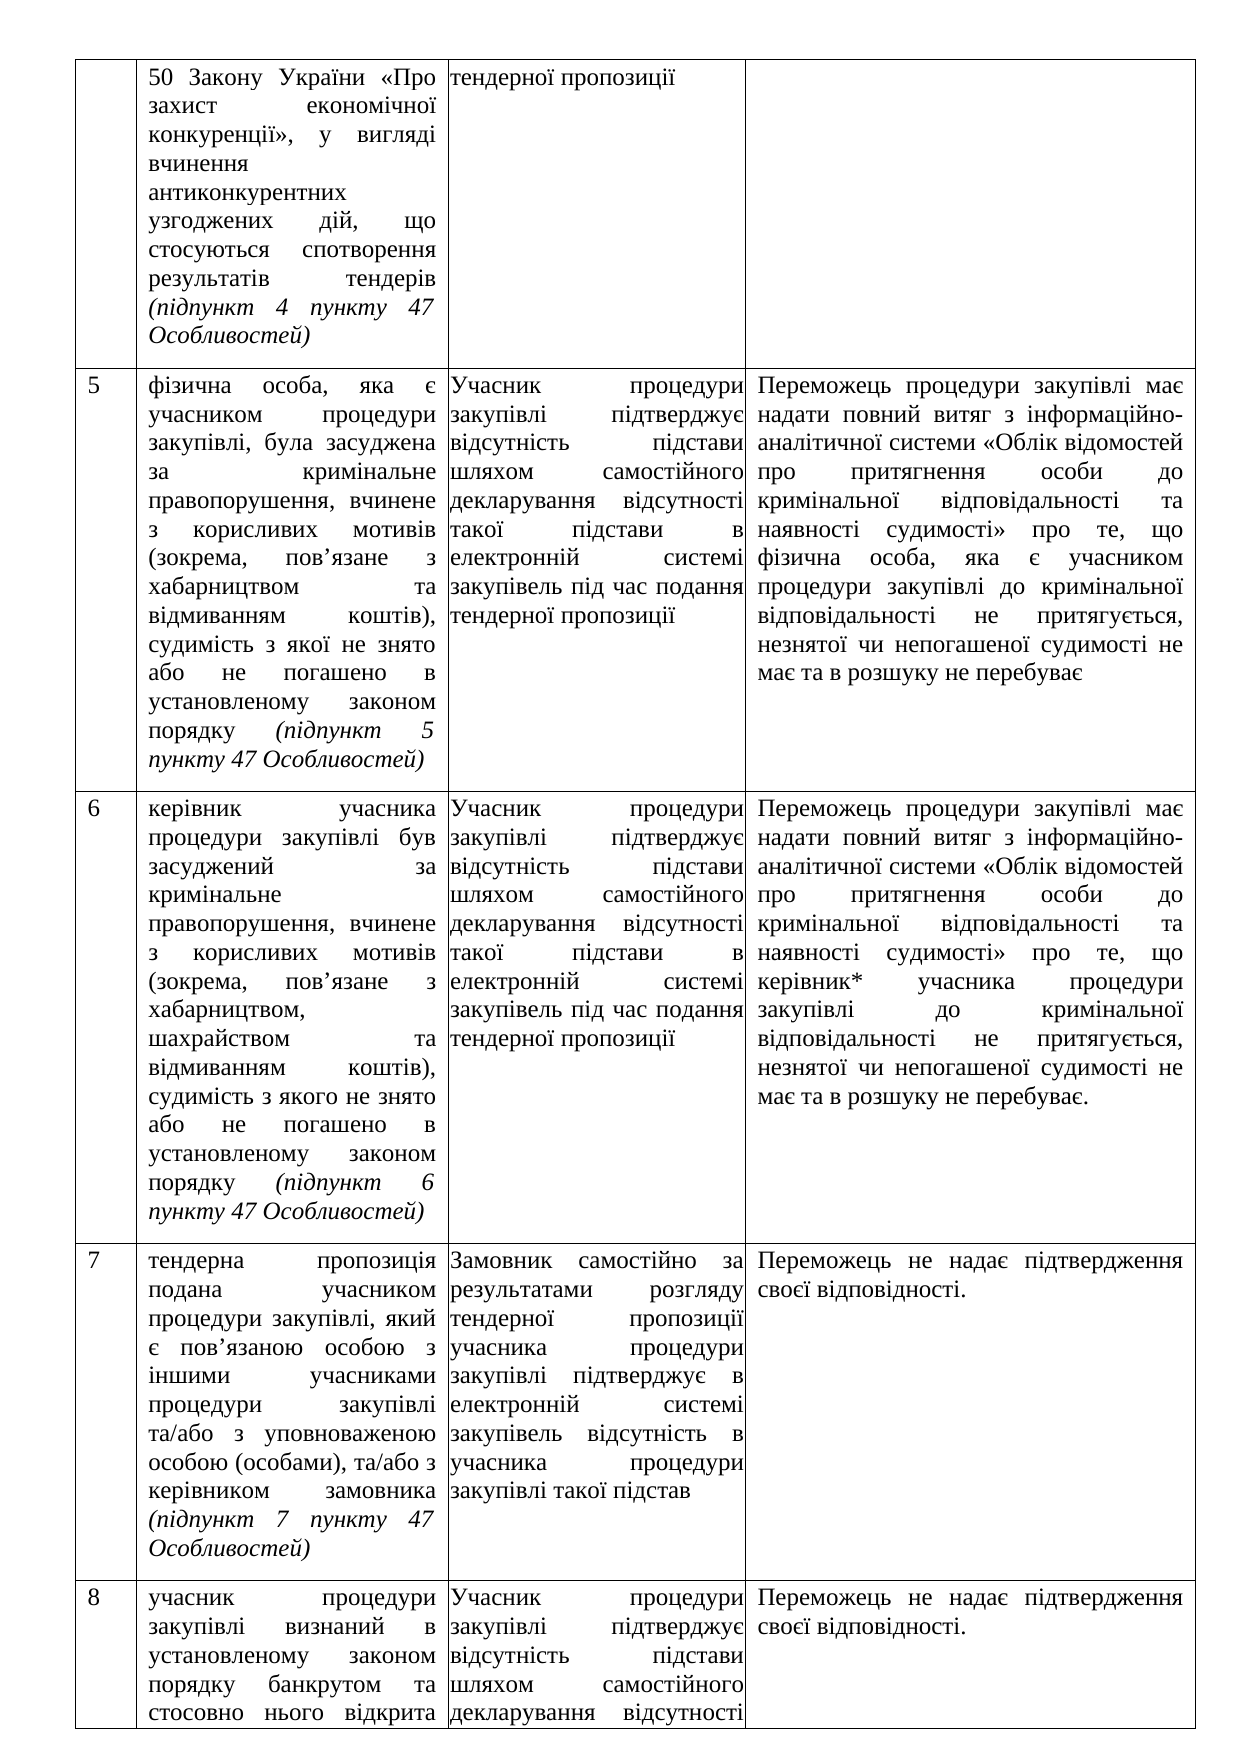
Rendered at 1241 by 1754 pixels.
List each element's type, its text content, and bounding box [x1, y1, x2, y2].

table_cell Замовник самостійно за результатами розгляду тендерної пропозиції учасника процедури закупівлі підтверджує в електронній системі закупівель відсутність в учасника процедури закупівлі такої підстав [449, 1244, 745, 1580]
table_cell 8 [76, 1581, 136, 1728]
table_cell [137, 60, 448, 367]
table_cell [449, 1581, 745, 1728]
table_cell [746, 1581, 1195, 1728]
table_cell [137, 1581, 448, 1728]
table_cell 6 [76, 792, 136, 1243]
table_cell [746, 60, 1195, 367]
table_cell 5 [76, 369, 136, 791]
table_cell Переможець процедури закупівлі має надати повний витяг з інформаційно-аналітичної системи «Облік відомостей про притягнення особи до кримінальної відповідальності та наявності судимості» про те, що керівник* учасника процедури закупівлі до кримінальної відповідальності не притягується, незнятої чи непогашеної судимості не має та в розшуку не перебуває. [746, 792, 1195, 1243]
table_cell тендерна пропозиція подана учасником процедури закупівлі, який є пов’язаною особою з іншими учасниками процедури закупівлі та/або з уповноваженою особою (особами), та/або з керівником замовника (підпункт 7 пункту 47 Особливостей) [137, 1244, 448, 1580]
table_cell Переможець процедури закупівлі має надати повний витяг з інформаційно-аналітичної системи «Облік відомостей про притягнення особи до кримінальної відповідальності та наявності судимості» про те, що фізична особа, яка є учасником процедури закупівлі до кримінальної відповідальності не притягується, незнятої чи непогашеної судимості не має та в розшуку не перебуває [746, 369, 1195, 791]
table_cell 7 [76, 1244, 136, 1580]
table_cell 4 [76, 60, 136, 367]
table_cell фізична особа, яка є учасником процедури закупівлі, була засуджена за кримінальне правопорушення, вчинене з корисливих мотивів (зокрема, пов’язане з хабарництвом та відмиванням коштів), судимість з якої не знято або не погашено в установленому законом порядку (підпункт 5 пункту 47 Особливостей) [137, 369, 448, 791]
table_cell Переможець не надає підтвердження своєї відповідності. [746, 1244, 1195, 1580]
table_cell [449, 60, 745, 367]
table_cell керівник учасника процедури закупівлі був засуджений за кримінальне правопорушення, вчинене з корисливих мотивів (зокрема, пов’язане з хабарництвом, шахрайством та відмиванням коштів), судимість з якого не знято або не погашено в установленому законом порядку (підпункт 6 пункту 47 Особливостей) [137, 792, 448, 1243]
